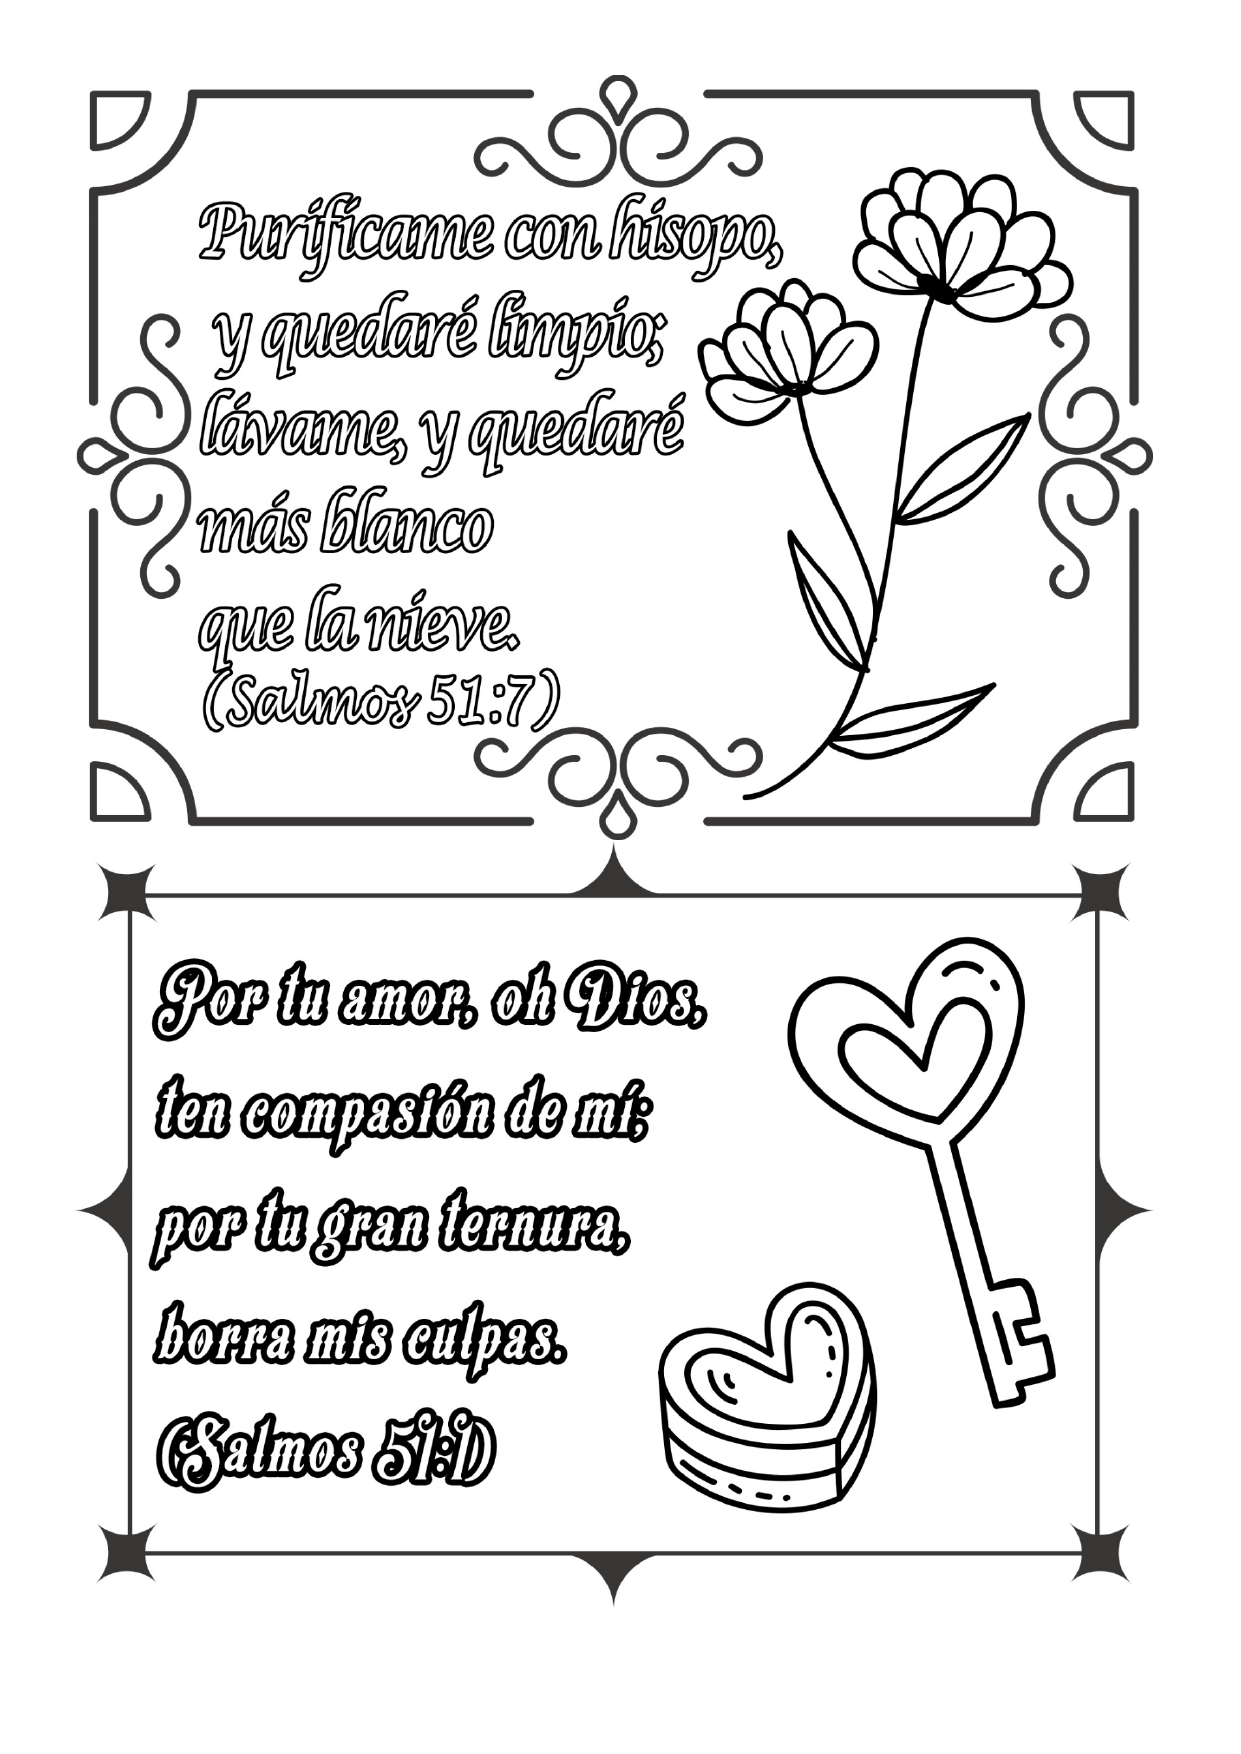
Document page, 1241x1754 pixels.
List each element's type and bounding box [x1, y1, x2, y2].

picture [75, 841, 1154, 1607]
picture [75, 75, 1154, 840]
